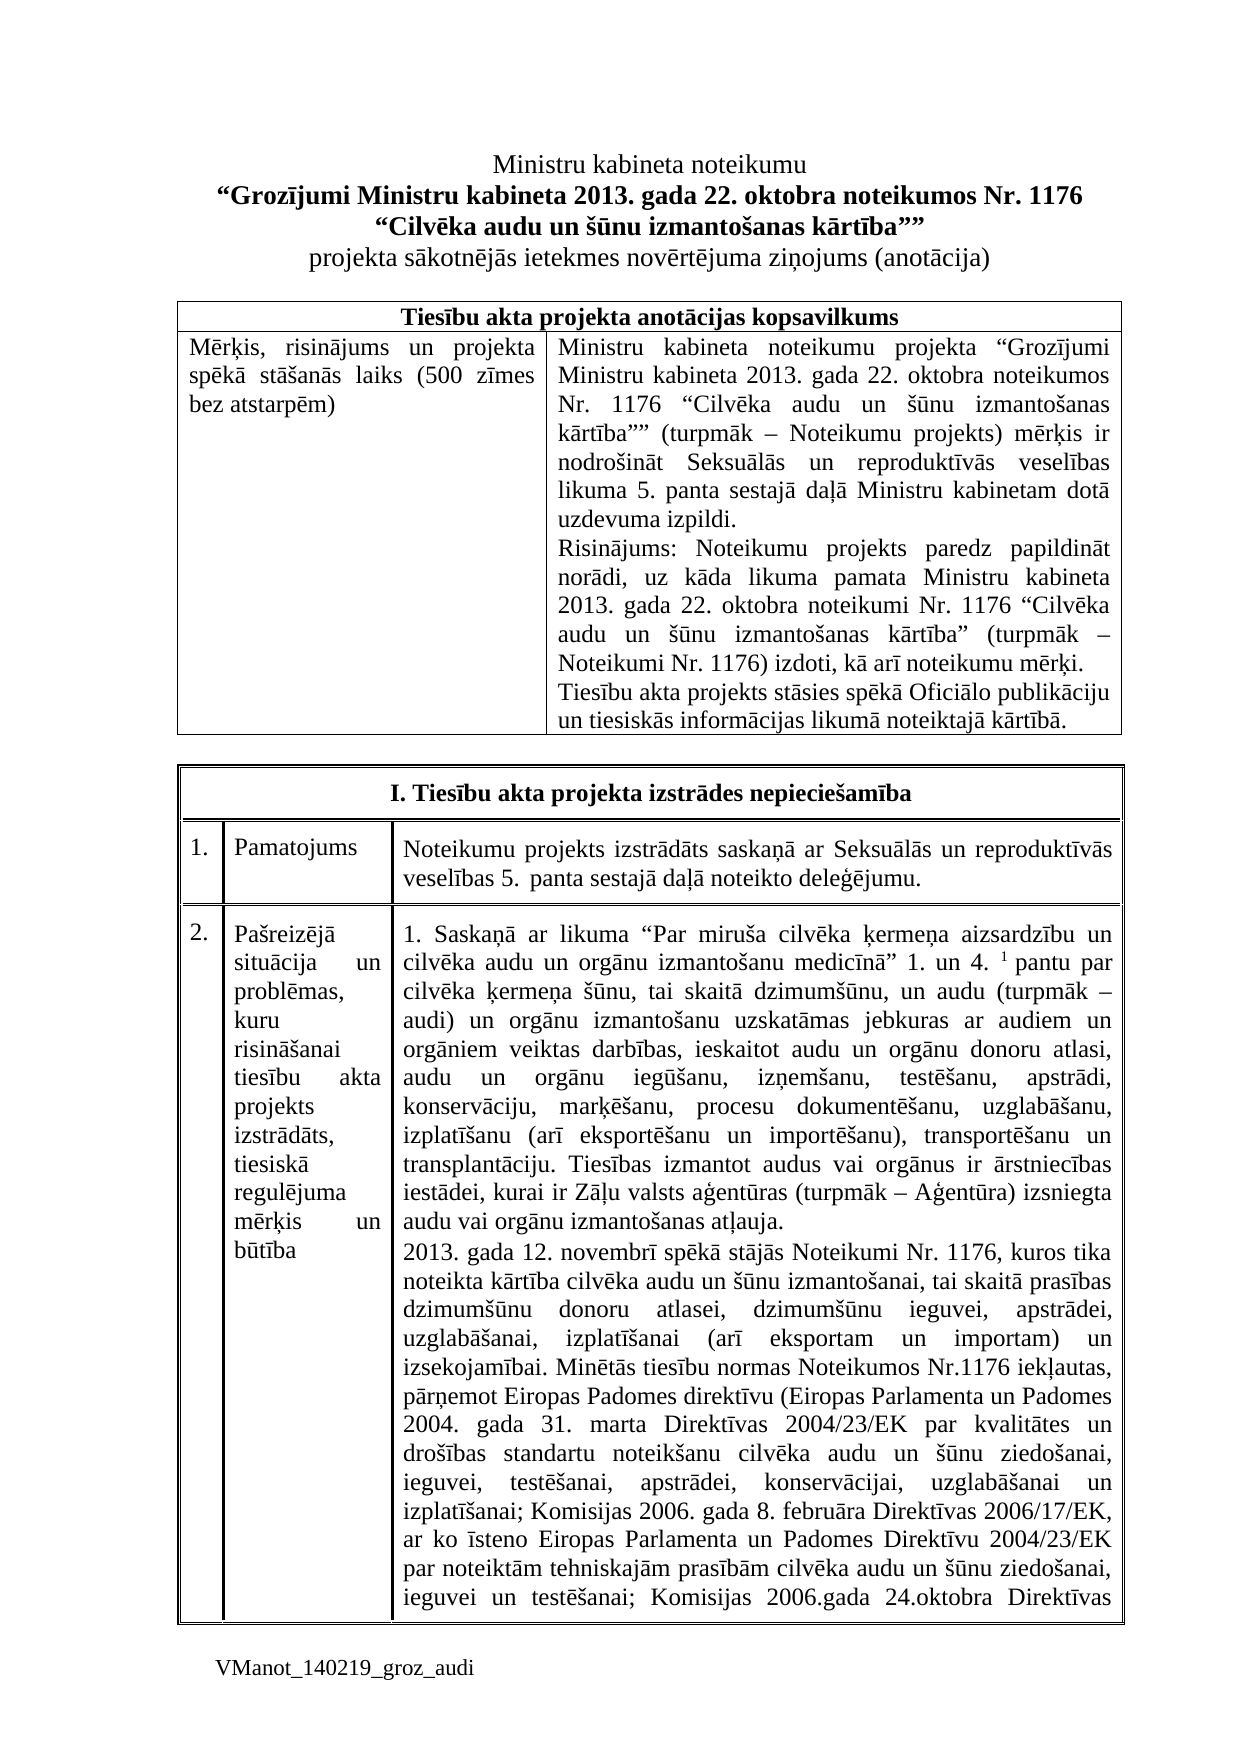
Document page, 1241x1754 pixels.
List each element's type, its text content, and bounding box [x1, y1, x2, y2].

table_header Tiesību akta projekta anotācijas kopsavilkums [178, 302, 1121, 331]
table_cell 2. [179, 903, 223, 1622]
table_cell 1. [181, 818, 222, 903]
table_cell Pamatojums [225, 822, 391, 903]
text “Grozījumi Ministru kabineta 2013. gada 22. oktobra noteikumos Nr. 1176 “Cilvēka audu un šūnu izmantošanas kārtība”” [177, 179, 1122, 241]
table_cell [392, 903, 1123, 1622]
table_cell Noteikumu projekts izstrādāts saskaņā ar Seksuālās un reproduktīvās veselības 5. panta sestajā daļā noteikto deleģējumu. [394, 818, 1122, 903]
table_header I. Tiesību akta projekta izstrādes nepieciešamība [181, 768, 1122, 818]
table_cell Ministru kabineta noteikumu projekta “Grozījumi Ministru kabineta 2013. gada 22. oktobra noteikumos Nr. 1176 “Cilvēka audu un šūnu izmantošanas kārtība”” (turpmāk – Noteikumu projekts) mērķis ir nodrošināt Seksuālās un reproduktīvās veselības likuma 5. panta sestajā daļā Ministru kabinetam dotā uzdevuma izpildi. Risinājums: Noteikumu projekts paredz papildināt norādi, uz kāda likuma pamata Ministru kabineta 2013. gada 22. oktobra noteikumi Nr. 1176 “Cilvēka audu un šūnu izmantošanas kārtība” (turpmāk – Noteikumi Nr. 1176) izdoti, kā arī noteikumu mērķi. Tiesību akta projekts stāsies spēkā Oficiālo publikāciju un tiesiskās informācijas likumā noteiktajā kārtībā. [547, 332, 1121, 734]
table_cell Mērķis, risinājums un projekta spēkā stāšanās laiks (500 zīmes bez atstarpēm) [178, 332, 546, 734]
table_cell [223, 906, 392, 1622]
text Ministru kabineta noteikumu [177, 148, 1122, 179]
text projekta sākotnējās ietekmes novērtējuma ziņojums (anotācija) [177, 241, 1122, 272]
